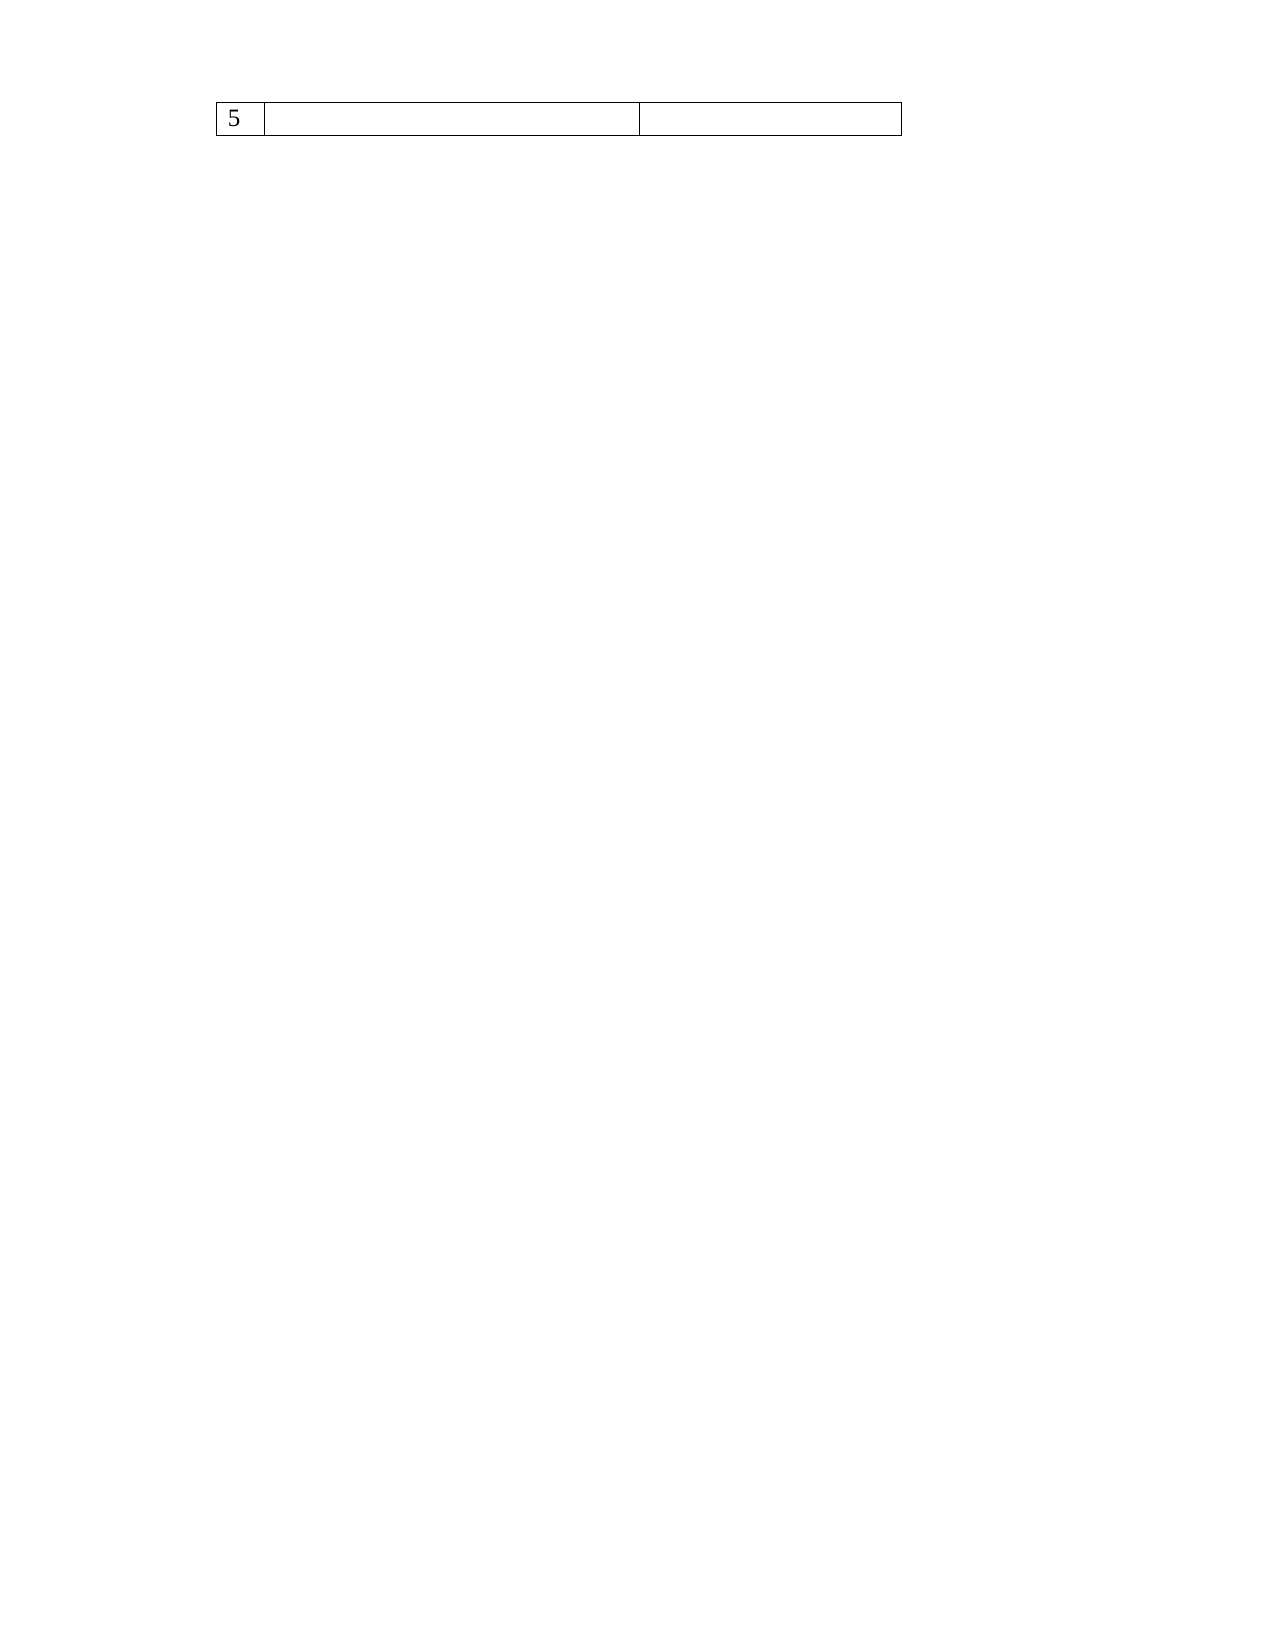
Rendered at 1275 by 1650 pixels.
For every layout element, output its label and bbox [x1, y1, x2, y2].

table_cell [75, 94, 949, 188]
